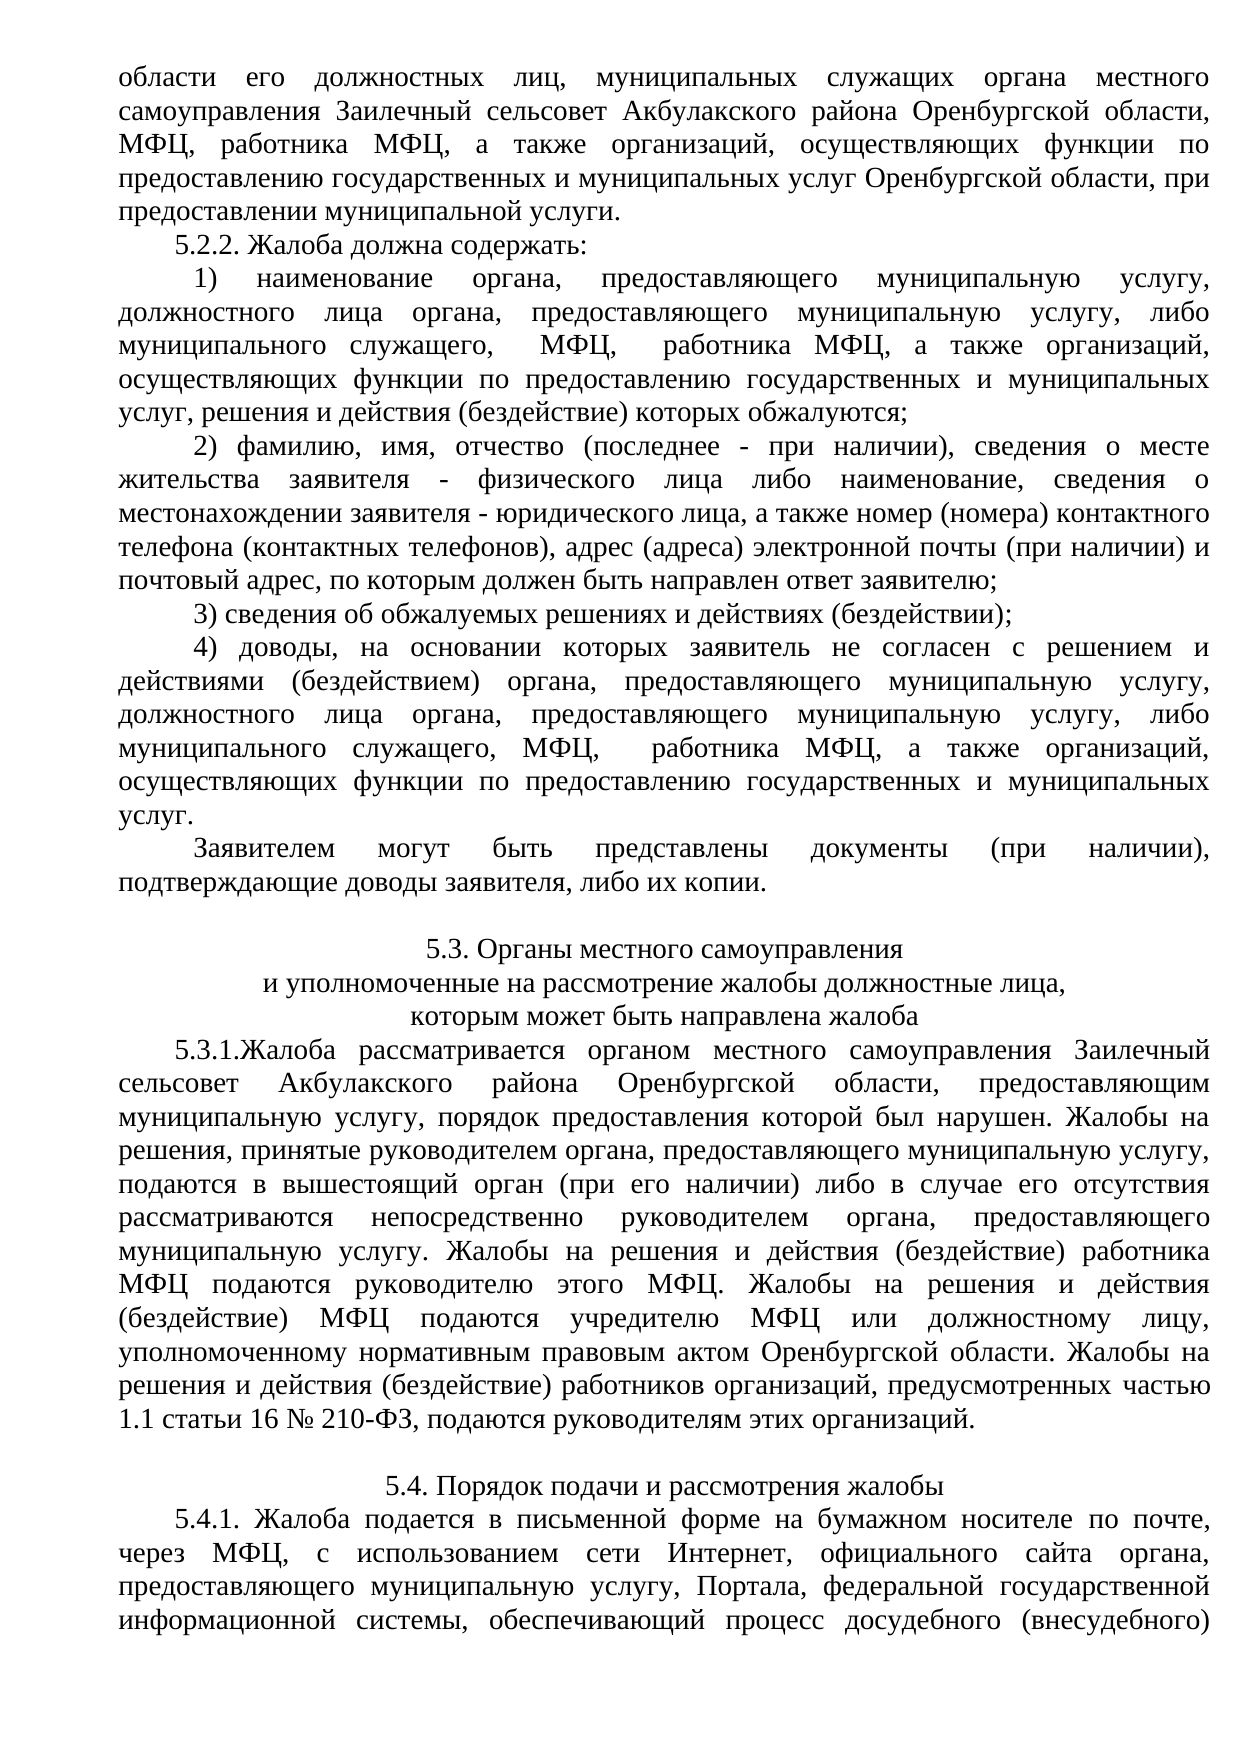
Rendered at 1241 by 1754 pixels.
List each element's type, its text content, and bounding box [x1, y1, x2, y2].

text Заявителем могут быть представлены документы (при наличии), подтверждающие доводы заявителя, либо их копии. [118, 831, 1211, 898]
text которым может быть направлена жалоба [118, 998, 1211, 1032]
text 5.4. Порядок подачи и рассмотрения жалобы [118, 1468, 1211, 1501]
text 4) доводы, на основании которых заявитель не согласен с решением и действиями (бездействием) органа, предоставляющего муниципальную услугу, должностного лица органа, предоставляющего муниципальную услугу, либо муниципального служащего, МФЦ, работника МФЦ, а также организаций, осуществляющих функции по предоставлению государственных и муниципальных услуг. [118, 629, 1211, 831]
text 3) сведения об обжалуемых решениях и действиях (бездействии); [118, 596, 1211, 629]
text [118, 59, 1211, 227]
text 5.2.2. Жалоба должна содержать: [118, 227, 1211, 260]
text 5.3.1.Жалоба рассматривается органом местного самоуправления Заилечный сельсовет Акбулакского района Оренбургской области, предоставляющим муниципальную услугу, порядок предоставления которой был нарушен. Жалобы на решения, принятые руководителем органа, предоставляющего муниципальную услугу, подаются в вышестоящий орган (при его наличии) либо в случае его отсутствия рассматриваются непосредственно руководителем органа, предоставляющего муниципальную услугу. Жалобы на решения и действия (бездействие) работника МФЦ подаются руководителю этого МФЦ. Жалобы на решения и действия (бездействие) МФЦ подаются учредителю МФЦ или должностному лицу, уполномоченному нормативным правовым актом Оренбургской области. Жалобы на решения и действия (бездействие) работников организаций, предусмотренных частью 1.1 статьи 16 № 210-ФЗ, подаются руководителям этих организаций. [118, 1032, 1211, 1434]
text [118, 1501, 1211, 1636]
text 5.3. Органы местного самоуправления и уполномоченные на рассмотрение жалобы должностные лица, [118, 931, 1211, 998]
text 1) наименование органа, предоставляющего муниципальную услугу, должностного лица органа, предоставляющего муниципальную услугу, либо муниципального служащего, МФЦ, работника МФЦ, а также организаций, осуществляющих функции по предоставлению государственных и муниципальных услуг, решения и действия (бездействие) которых обжалуются; [118, 260, 1211, 428]
text 2) фамилию, имя, отчество (последнее - при наличии), сведения о месте жительства заявителя - физического лица либо наименование, сведения о местонахождении заявителя - юридического лица, а также номер (номера) контактного телефона (контактных телефонов), адрес (адреса) электронной почты (при наличии) и почтовый адрес, по которым должен быть направлен ответ заявителю; [118, 428, 1211, 596]
